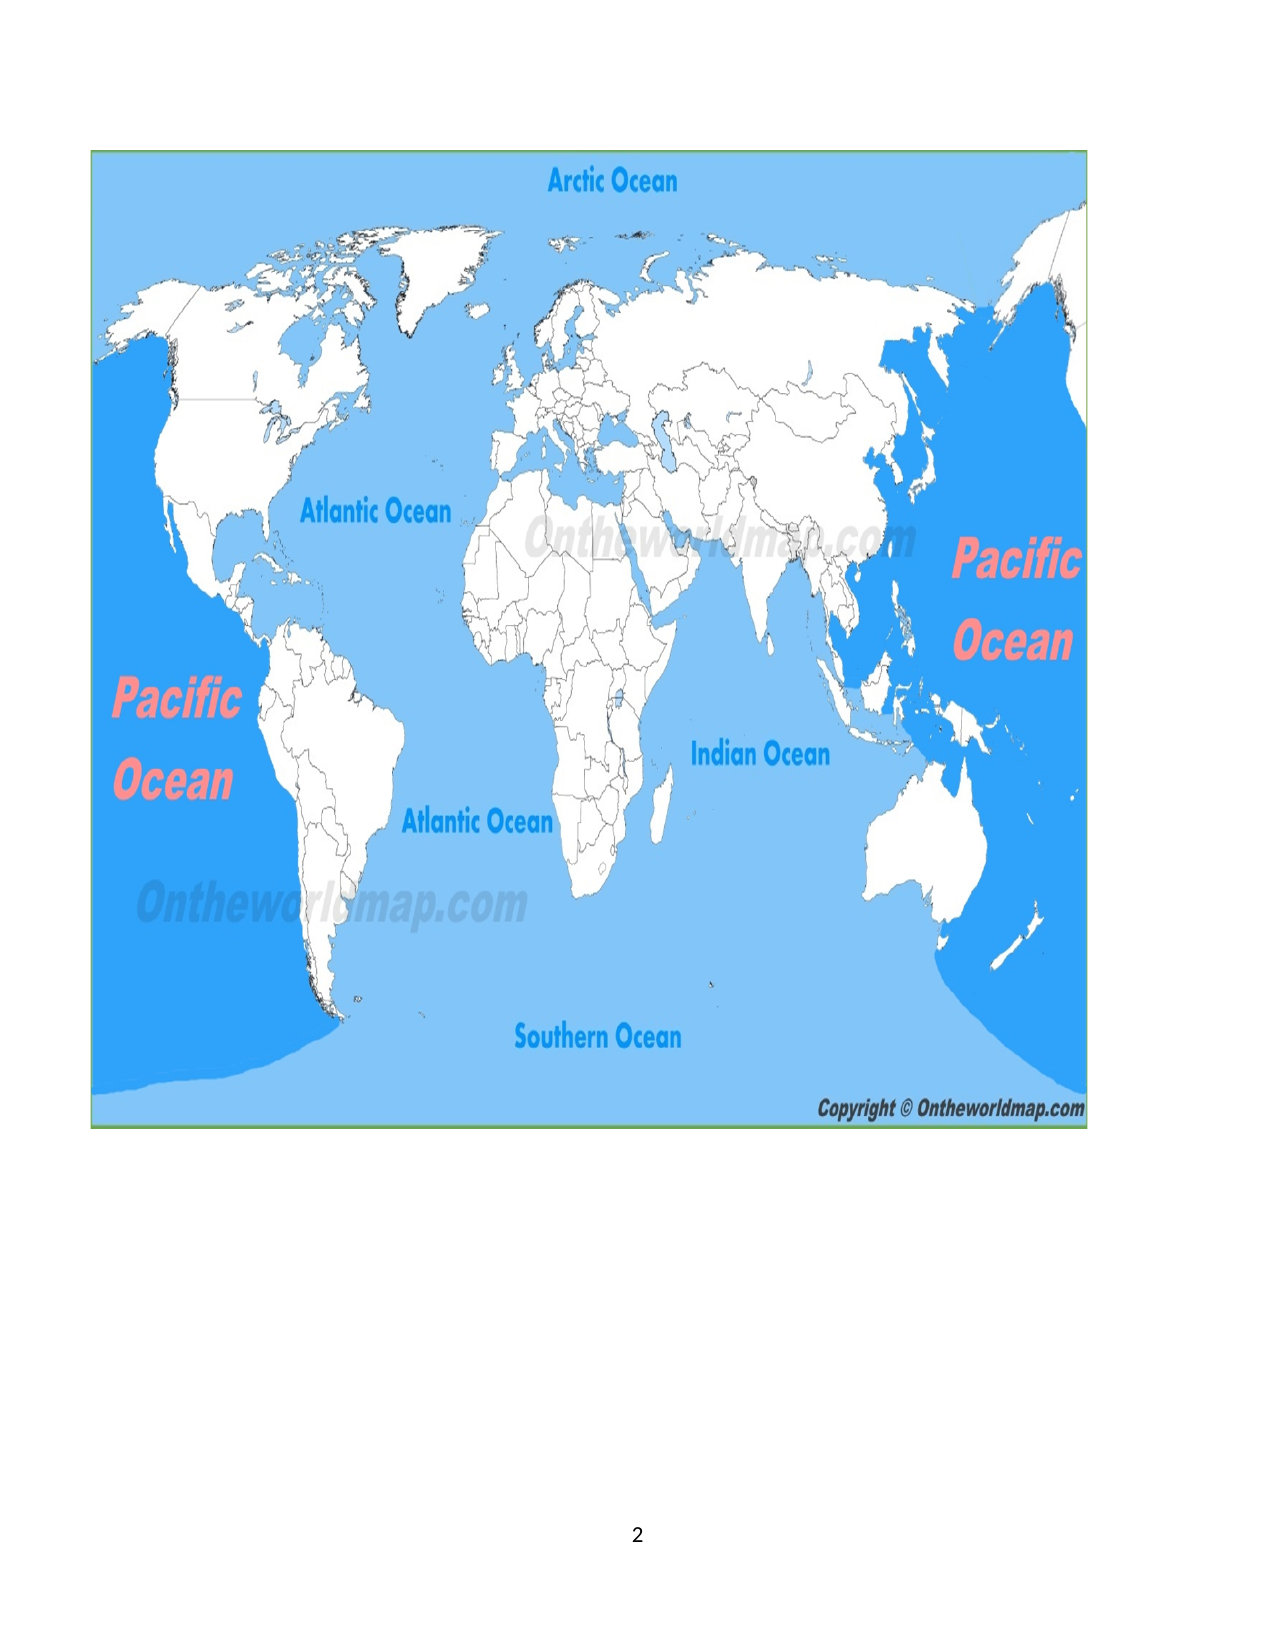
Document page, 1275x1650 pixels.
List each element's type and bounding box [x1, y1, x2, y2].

picture [90, 150, 1088, 1129]
